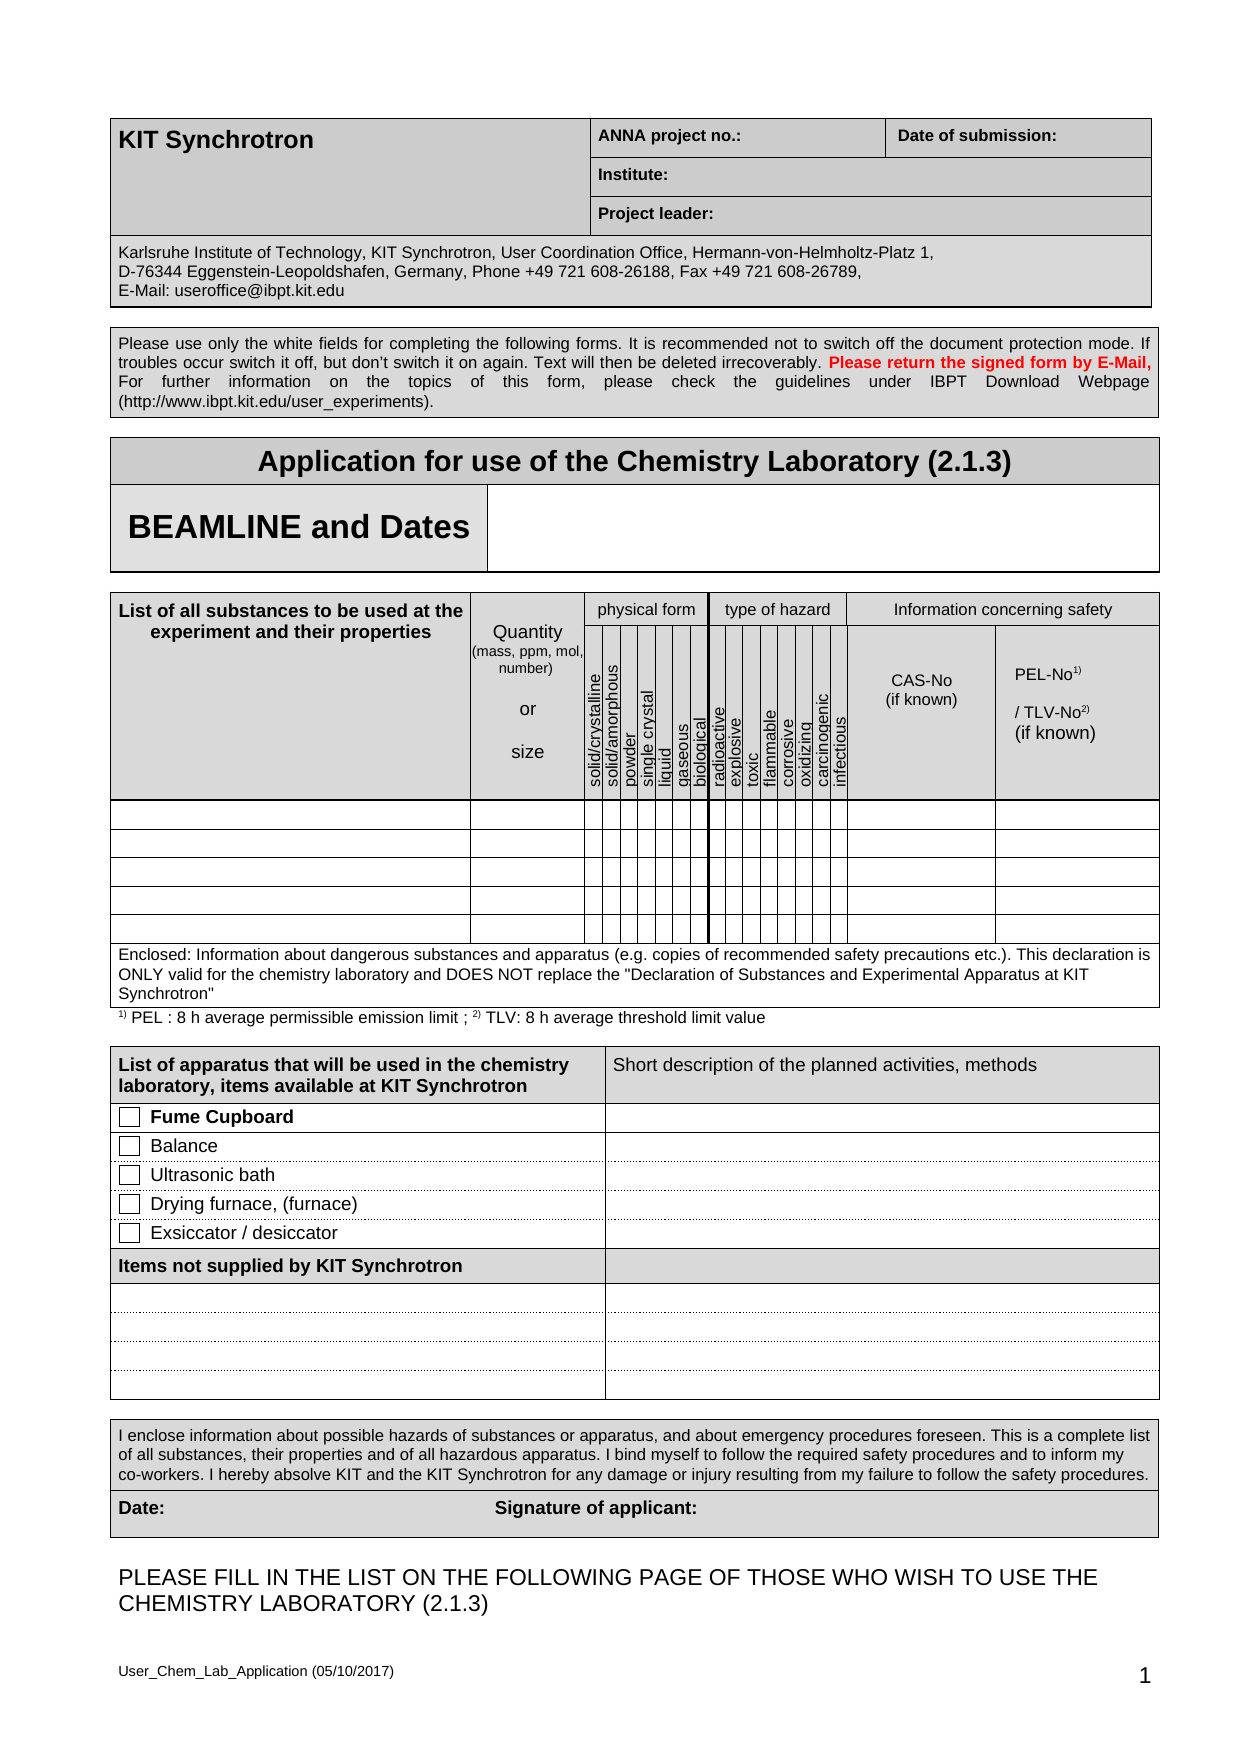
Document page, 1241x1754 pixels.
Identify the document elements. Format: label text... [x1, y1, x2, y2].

table_cell [603, 887, 620, 914]
table_cell [606, 1312, 1159, 1341]
table_cell solid/amorphous [603, 626, 620, 799]
table_cell [585, 830, 602, 857]
table_cell [813, 915, 830, 942]
table_cell gaseous [673, 626, 690, 799]
table_cell [778, 801, 795, 829]
table_cell [656, 801, 672, 829]
table_cell biological [691, 626, 707, 799]
text 1) PEL : 8 h average permissible emission limit ; 2) TLV: 8 h average threshold limit value [118, 1008, 1152, 1027]
table_cell [996, 887, 1159, 914]
table_cell [111, 1312, 605, 1341]
table_cell [606, 1104, 1159, 1132]
table_cell [471, 801, 584, 829]
table_cell [796, 858, 812, 886]
table_cell [743, 887, 760, 914]
table_cell [761, 801, 777, 829]
table_cell [796, 887, 812, 914]
table_cell [638, 915, 655, 942]
table_cell [585, 801, 602, 829]
table_cell [831, 887, 847, 914]
table_cell [621, 887, 637, 914]
table_cell [691, 801, 707, 829]
table_header List of all substances to be used at the experiment and their properties [111, 593, 470, 799]
table_cell [710, 887, 725, 914]
table_header Quantity (mass, ppm, mol, number) or size [471, 593, 584, 799]
table_header Short description of the planned activities, methods [606, 1047, 1159, 1103]
table_cell [673, 801, 690, 829]
table_cell [606, 1249, 1159, 1283]
table_cell [848, 887, 995, 914]
table_header type of hazard [710, 593, 846, 625]
table_cell Karlsruhe Institute of Technology, KIT Synchrotron, User Coordination Office, Hermann-von-Helmholtz-Platz 1, D-76344 Eggenstein-Leopoldshafen, Germany, Phone +49 721 608-26188, Fax +49 721 608-26789, E-Mail: useroffice@ibpt.kit.edu [111, 236, 1151, 306]
table_cell [111, 830, 470, 857]
table_cell [638, 858, 655, 886]
table_header Application for use of the Chemistry Laboratory (2.1.3) [111, 438, 1159, 484]
table_cell [111, 887, 470, 914]
table_cell [996, 858, 1159, 886]
table_cell [813, 858, 830, 886]
table_cell [726, 858, 742, 886]
table_cell oxidizing [796, 626, 812, 799]
table_cell [606, 1370, 1159, 1398]
table_cell [585, 915, 602, 942]
table_cell [638, 887, 655, 914]
table_cell [656, 915, 672, 942]
table_cell corrosive [778, 626, 795, 799]
table_cell [831, 830, 847, 857]
table_cell [761, 887, 777, 914]
table_cell [585, 887, 602, 914]
table_cell [726, 830, 742, 857]
table_cell [996, 915, 1159, 942]
table_header List of apparatus that will be used in the chemistry laboratory, items available at KIT Synchrotron [111, 1047, 605, 1103]
table_cell single crystal [638, 626, 655, 799]
table_cell [656, 858, 672, 886]
table_header I enclose information about possible hazards of substances or apparatus, and about emergency procedures foreseen. This is a complete list of all substances, their properties and of all hazardous apparatus. I bind myself to follow the required safety procedures and to inform my co-workers. I hereby absolve KIT and the KIT Synchrotron for any damage or injury resulting from my failure to follow the safety procedures. [111, 1420, 1158, 1490]
table_cell [813, 887, 830, 914]
table_cell [691, 830, 707, 857]
table_cell [691, 887, 707, 914]
table_cell Project leader: [591, 197, 1151, 235]
table_cell Fume Cupboard [111, 1104, 605, 1132]
table_header KIT Synchrotron [111, 119, 590, 235]
table_cell radioactive [710, 626, 725, 799]
table_cell Drying furnace, (furnace) [111, 1190, 605, 1219]
table_cell [603, 830, 620, 857]
table_cell [743, 915, 760, 942]
table_cell [621, 915, 637, 942]
table_cell [621, 830, 637, 857]
table_header ANNA project no.: [591, 119, 885, 157]
table_cell [813, 801, 830, 829]
table_cell [778, 858, 795, 886]
table_header Information concerning safety [847, 593, 1159, 625]
table_cell solid/crystalline [585, 626, 602, 799]
table_cell [813, 830, 830, 857]
table_cell [831, 858, 847, 886]
table_cell [111, 1370, 605, 1398]
table_cell [621, 801, 637, 829]
table_cell [710, 830, 725, 857]
table_cell toxic [743, 626, 760, 799]
table_cell flammable [761, 626, 777, 799]
table_cell [848, 915, 995, 942]
table_cell [673, 887, 690, 914]
table_cell [111, 1341, 605, 1369]
table_cell [761, 830, 777, 857]
table_cell [606, 1133, 1159, 1161]
table_cell [585, 858, 602, 886]
table_cell CAS-No (if known) [848, 626, 995, 799]
table_cell [796, 915, 812, 942]
table_cell [603, 858, 620, 886]
table_cell [710, 858, 725, 886]
table_cell powder [621, 626, 637, 799]
table_cell [656, 887, 672, 914]
table_cell [471, 858, 584, 886]
table_cell infectious [831, 626, 847, 799]
table_cell [691, 915, 707, 942]
table_cell [726, 915, 742, 942]
table_cell [673, 830, 690, 857]
table_cell carcinogenic [813, 626, 830, 799]
table_cell Enclosed: Information about dangerous substances and apparatus (e.g. copies of recommended safety precautions etc.). This declaration is ONLY valid for the chemistry laboratory and DOES NOT replace the "Declaration of Substances and Experimental Apparatus at KIT Synchrotron" [111, 944, 1159, 1007]
text PLEASE FILL IN THE LIST ON THE FOLLOWING PAGE OF THOSE WHO WISH TO USE THE CHEMISTRY LABORATORY (2.1.3) [118, 1564, 1152, 1617]
table_cell [603, 915, 620, 942]
table_cell [726, 887, 742, 914]
table_cell [606, 1284, 1159, 1312]
table_cell [778, 887, 795, 914]
table_cell [471, 887, 584, 914]
table_cell [761, 915, 777, 942]
table_cell [111, 1284, 605, 1312]
table_cell [743, 801, 760, 829]
table_cell [488, 485, 1159, 571]
table_cell [848, 858, 995, 886]
table_cell [111, 858, 470, 886]
table_cell [710, 801, 725, 829]
table_cell [673, 858, 690, 886]
table_cell Balance [111, 1133, 605, 1161]
table_cell [691, 858, 707, 886]
table_cell BEAMLINE and Dates [111, 485, 487, 571]
table_cell Signature of applicant: [487, 1491, 1158, 1537]
table_cell [603, 801, 620, 829]
table_cell [621, 858, 637, 886]
table_cell [796, 830, 812, 857]
table_header Date of submission: [886, 119, 1151, 157]
table_cell PEL-No1) / TLV-No2) (if known) [996, 626, 1159, 799]
table_cell Date: [111, 1491, 487, 1537]
table_cell [656, 830, 672, 857]
table_cell [710, 915, 725, 942]
table_cell [606, 1219, 1159, 1248]
table_cell liquid [656, 626, 672, 799]
table_cell [796, 801, 812, 829]
table_cell [111, 915, 470, 942]
table_cell [996, 830, 1159, 857]
table_cell explosive [726, 626, 742, 799]
table_cell [471, 830, 584, 857]
table_cell [606, 1341, 1159, 1369]
table_cell [606, 1161, 1159, 1190]
table_cell Institute: [591, 158, 1151, 196]
table_cell [471, 915, 584, 942]
table_cell [778, 830, 795, 857]
table_cell [743, 830, 760, 857]
table_cell [848, 830, 995, 857]
table_cell Exsiccator / desiccator [111, 1219, 605, 1248]
table_cell [673, 915, 690, 942]
table_cell [831, 801, 847, 829]
table_cell [111, 801, 470, 829]
table_cell [761, 858, 777, 886]
table_cell [778, 915, 795, 942]
table_cell [638, 830, 655, 857]
table_header physical form [585, 593, 707, 625]
table_cell [996, 801, 1159, 829]
table_cell Ultrasonic bath [111, 1161, 605, 1190]
table_cell [831, 915, 847, 942]
table_cell [743, 858, 760, 886]
table_cell [848, 801, 995, 829]
table_cell Items not supplied by KIT Synchrotron [111, 1249, 605, 1283]
table_header Please use only the white fields for completing the following forms. It is recommended not to switch off the document protection mode. If troubles occur switch it off, but don’t switch it on again. Text will then be deleted irrecoverably. Please return the signed form by E-Mail, For further information on the topics of this form, please check the guidelines under IBPT Download Webpage (http://www.ibpt.kit.edu/user_experiments). [111, 328, 1158, 417]
table_cell [726, 801, 742, 829]
table_cell [606, 1190, 1159, 1219]
table_cell [638, 801, 655, 829]
